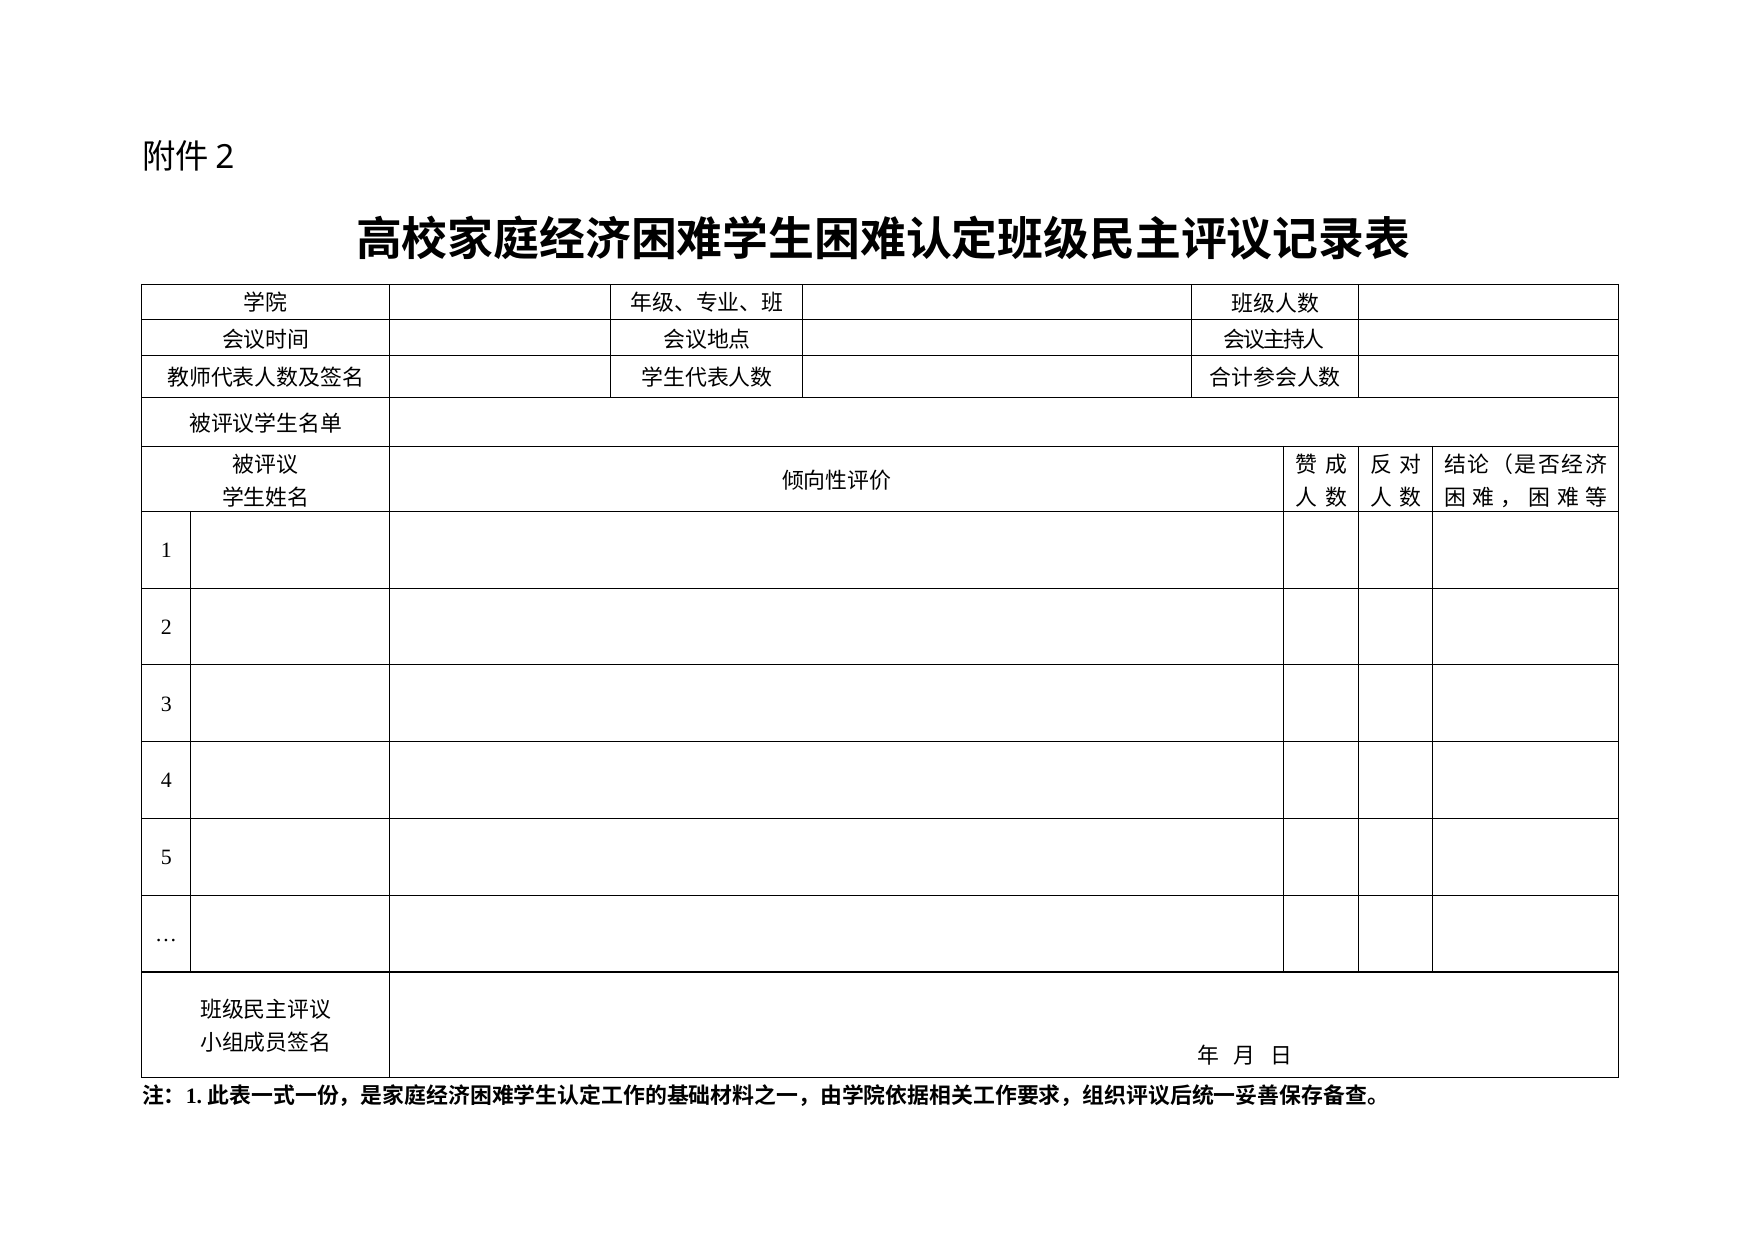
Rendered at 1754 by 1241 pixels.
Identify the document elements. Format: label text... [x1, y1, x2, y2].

table_cell 倾向性评价 [390, 447, 1283, 511]
table_cell [1359, 665, 1432, 741]
table_cell [1284, 742, 1358, 818]
table_cell 赞成人数 [1284, 447, 1358, 511]
table_cell [1359, 742, 1432, 818]
table_cell 结论（是否经济困难，困难等级） [1433, 447, 1618, 511]
table_cell [191, 589, 389, 664]
table_cell 年 月 日 [390, 973, 1618, 1077]
table_cell 3 [142, 665, 190, 741]
table_cell 会议主持人 [1192, 320, 1358, 354]
table_header [390, 285, 610, 319]
table_cell [1359, 589, 1432, 664]
text 注：1. 此表一式一份，是家庭经济困难学生认定工作的基础材料之一，由学院依据相关工作要求，组织评议后统一妥善保存备查。 [142, 1078, 1624, 1110]
table_header 班级人数 [1192, 285, 1358, 319]
table_cell [390, 398, 1618, 446]
table_header [1359, 285, 1618, 319]
table_cell [1359, 320, 1618, 354]
table_cell [1433, 819, 1618, 895]
table_cell [803, 356, 1191, 397]
table_cell 教师代表人数及签名 [142, 356, 389, 397]
table_cell [390, 742, 1283, 818]
table_cell [1359, 819, 1432, 895]
table_cell [390, 356, 610, 397]
text 附件2 [142, 121, 1624, 186]
table_cell 会议地点 [611, 320, 802, 354]
table_cell … [142, 896, 190, 971]
table_cell 班级民主评议 小组成员签名 [142, 973, 389, 1077]
table_header 年级、专业、班级 [611, 285, 802, 319]
table_cell [1359, 356, 1618, 397]
table_cell [1284, 819, 1358, 895]
table_cell [191, 665, 389, 741]
table_cell 2 [142, 589, 190, 664]
table_header [803, 285, 1191, 319]
table_cell 被评议学生名单 [142, 398, 389, 446]
table_cell [191, 742, 389, 818]
table_cell [191, 512, 389, 588]
table_cell [390, 512, 1283, 588]
table_cell 被评议 学生姓名 [142, 447, 389, 511]
table_cell [1284, 665, 1358, 741]
table_cell 4 [142, 742, 190, 818]
table_cell [390, 819, 1283, 895]
table_cell [390, 896, 1283, 971]
table_header 学院 [142, 285, 389, 319]
table_cell [191, 896, 389, 971]
table_cell [1433, 512, 1618, 588]
table_cell 学生代表人数 [611, 356, 802, 397]
table_cell [1433, 896, 1618, 971]
table_cell [191, 819, 389, 895]
table_cell 5 [142, 819, 190, 895]
table_cell [390, 665, 1283, 741]
table_cell [1433, 742, 1618, 818]
table_cell [1359, 896, 1432, 971]
table_cell [1433, 665, 1618, 741]
table_cell [1284, 512, 1358, 588]
table_cell [390, 589, 1283, 664]
table_cell [1433, 589, 1618, 664]
table_cell 反对人数 [1359, 447, 1432, 511]
text 高校家庭经济困难学生困难认定班级民主评议记录表 [142, 186, 1624, 284]
table_cell [390, 320, 610, 354]
table_cell [1359, 512, 1432, 588]
table_cell [1284, 589, 1358, 664]
table_cell [803, 320, 1191, 354]
table_cell 1 [142, 512, 190, 588]
table_cell 会议时间 [142, 320, 389, 354]
table_cell [1284, 896, 1358, 971]
table_cell 合计参会人数 [1192, 356, 1358, 397]
